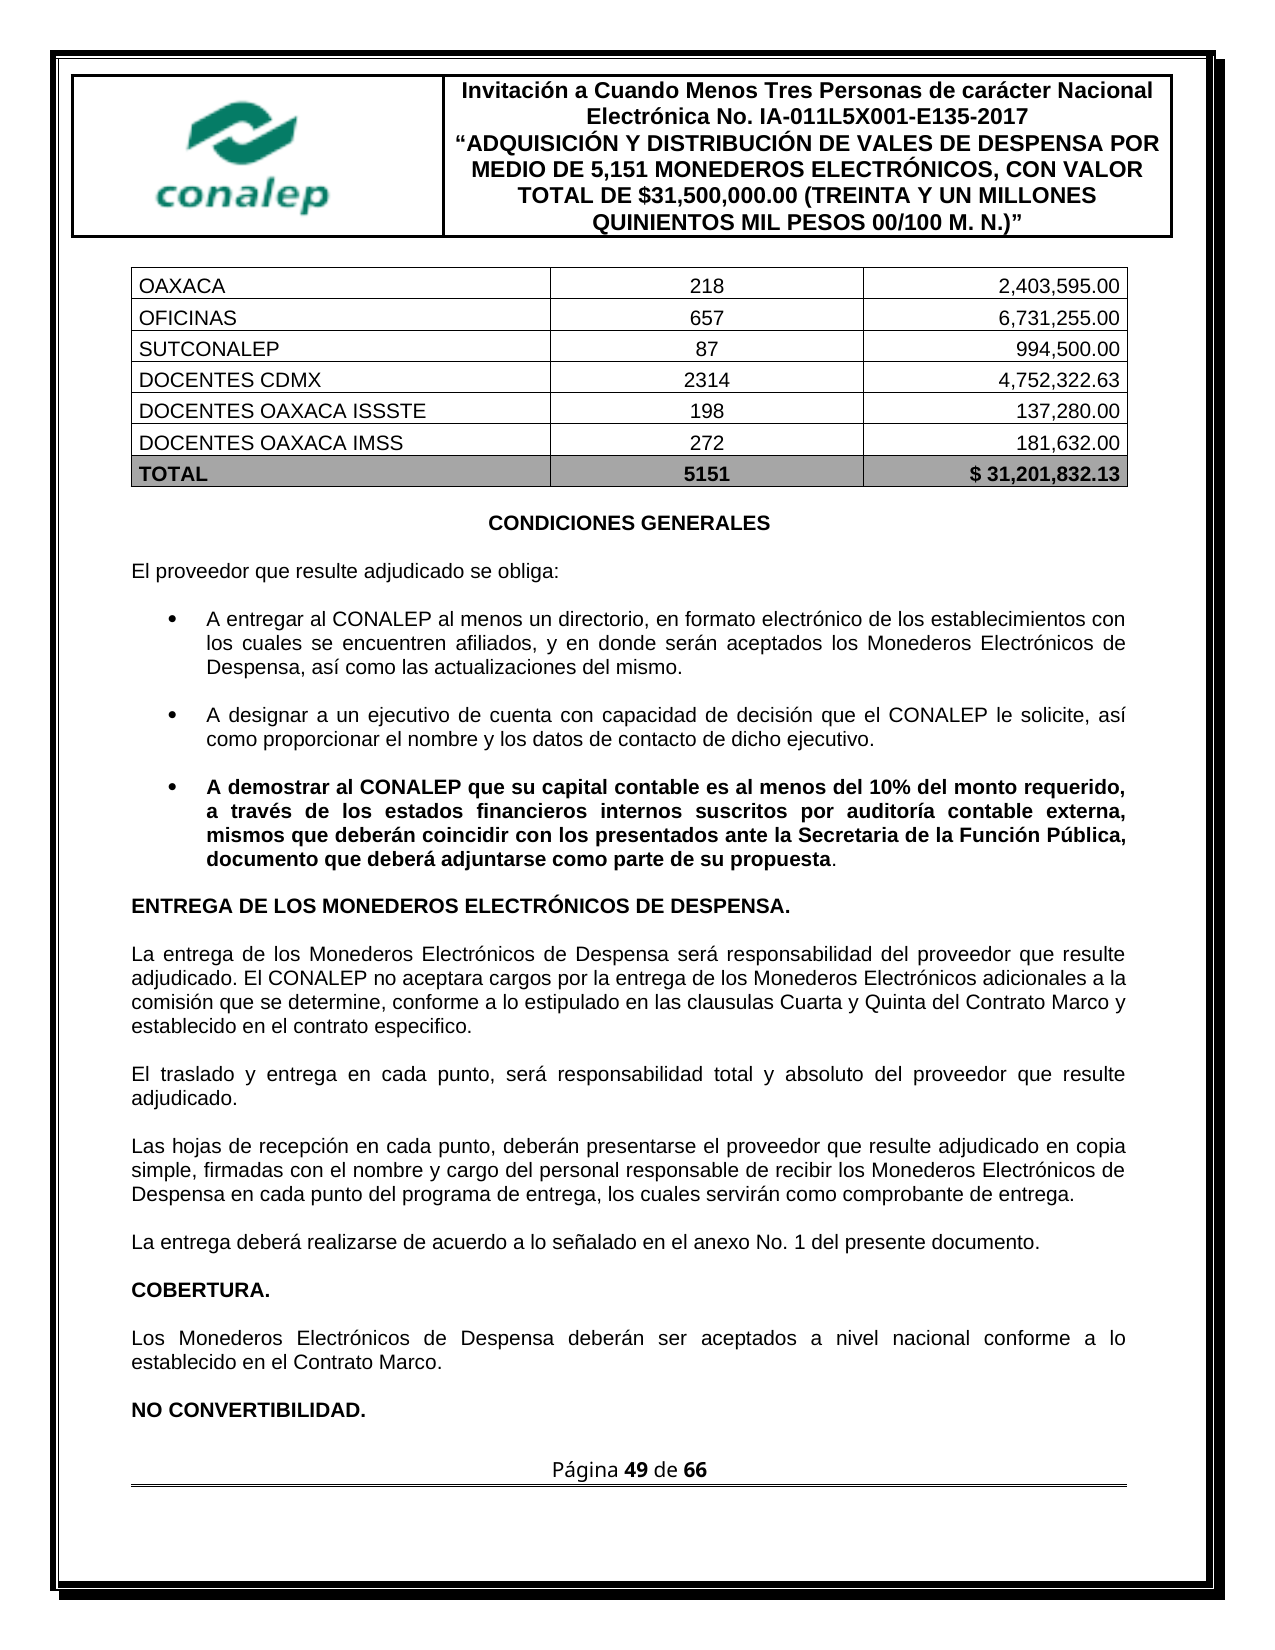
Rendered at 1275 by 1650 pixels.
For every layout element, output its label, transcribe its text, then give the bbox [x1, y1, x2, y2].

table_cell SUTCONALEP [132, 331, 550, 361]
text NO CONVERTIBILIDAD. [131, 1397, 1127, 1421]
table_cell 137,280.00 [864, 393, 1127, 423]
table_cell $ 31,201,832.13 [864, 456, 1127, 486]
table_cell DOCENTES OAXACA ISSSTE [132, 393, 550, 423]
table_cell DOCENTES CDMX [132, 362, 550, 392]
table_cell 2,403,595.00 [864, 268, 1127, 298]
list A designar a un ejecutivo de cuenta con capacidad de decisión que el CONALEP le solicite, así como proporcionar el nombre y los datos de contacto de dicho ejecutivo. [169, 702, 1127, 751]
table_cell 994,500.00 [864, 331, 1127, 361]
table_cell 272 [551, 424, 863, 454]
table_cell 198 [551, 393, 863, 423]
text El traslado y entrega en cada punto, será responsabilidad total y absoluto del proveedor que resulte adjudicado. [131, 1062, 1127, 1110]
table_cell DOCENTES OAXACA IMSS [132, 424, 550, 454]
table_cell OAXACA [132, 268, 550, 298]
table_cell 657 [551, 299, 863, 329]
table_cell 4,752,322.63 [864, 362, 1127, 392]
table_cell TOTAL [132, 456, 550, 486]
text El proveedor que resulte adjudicado se obliga: [131, 559, 1127, 583]
text CONDICIONES GENERALES [131, 511, 1127, 535]
table_cell 2314 [551, 362, 863, 392]
table_cell OFICINAS [132, 299, 550, 329]
text COBERTURA. [131, 1278, 1127, 1302]
table_cell 87 [551, 331, 863, 361]
list A demostrar al CONALEP que su capital contable es al menos del 10% del monto requerido, a través de los estados financieros internos suscritos por auditoría contable externa, mismos que deberán coincidir con los presentados ante la Secretaria de la Función Pública, documento que deberá adjuntarse como parte de su propuesta. [169, 774, 1127, 870]
table_cell 218 [551, 268, 863, 298]
table_cell 6,731,255.00 [864, 299, 1127, 329]
text Las hojas de recepción en cada punto, deberán presentarse el proveedor que resulte adjudicado en copia simple, firmadas con el nombre y cargo del personal responsable de recibir los Monederos Electrónicos de Despensa en cada punto del programa de entrega, los cuales servirán como comprobante de entrega. [131, 1134, 1127, 1206]
text La entrega deberá realizarse de acuerdo a lo señalado en el anexo No. 1 del presente documento. [131, 1230, 1127, 1254]
table_cell 5151 [551, 456, 863, 486]
list A entregar al CONALEP al menos un directorio, en formato electrónico de los establecimientos con los cuales se encuentren afiliados, y en donde serán aceptados los Monederos Electrónicos de Despensa, así como las actualizaciones del mismo. [169, 607, 1127, 678]
text ENTREGA DE LOS MONEDEROS ELECTRÓNICOS DE DESPENSA. [131, 894, 1127, 918]
table_cell 181,632.00 [864, 424, 1127, 454]
text La entrega de los Monederos Electrónicos de Despensa será responsabilidad del proveedor que resulte adjudicado. El CONALEP no aceptara cargos por la entrega de los Monederos Electrónicos adicionales a la comisión que se determine, conforme a lo estipulado en las clausulas Cuarta y Quinta del Contrato Marco y establecido en el contrato especifico. [131, 942, 1127, 1038]
text Los Monederos Electrónicos de Despensa deberán ser aceptados a nivel nacional conforme a lo establecido en el Contrato Marco. [131, 1326, 1127, 1373]
